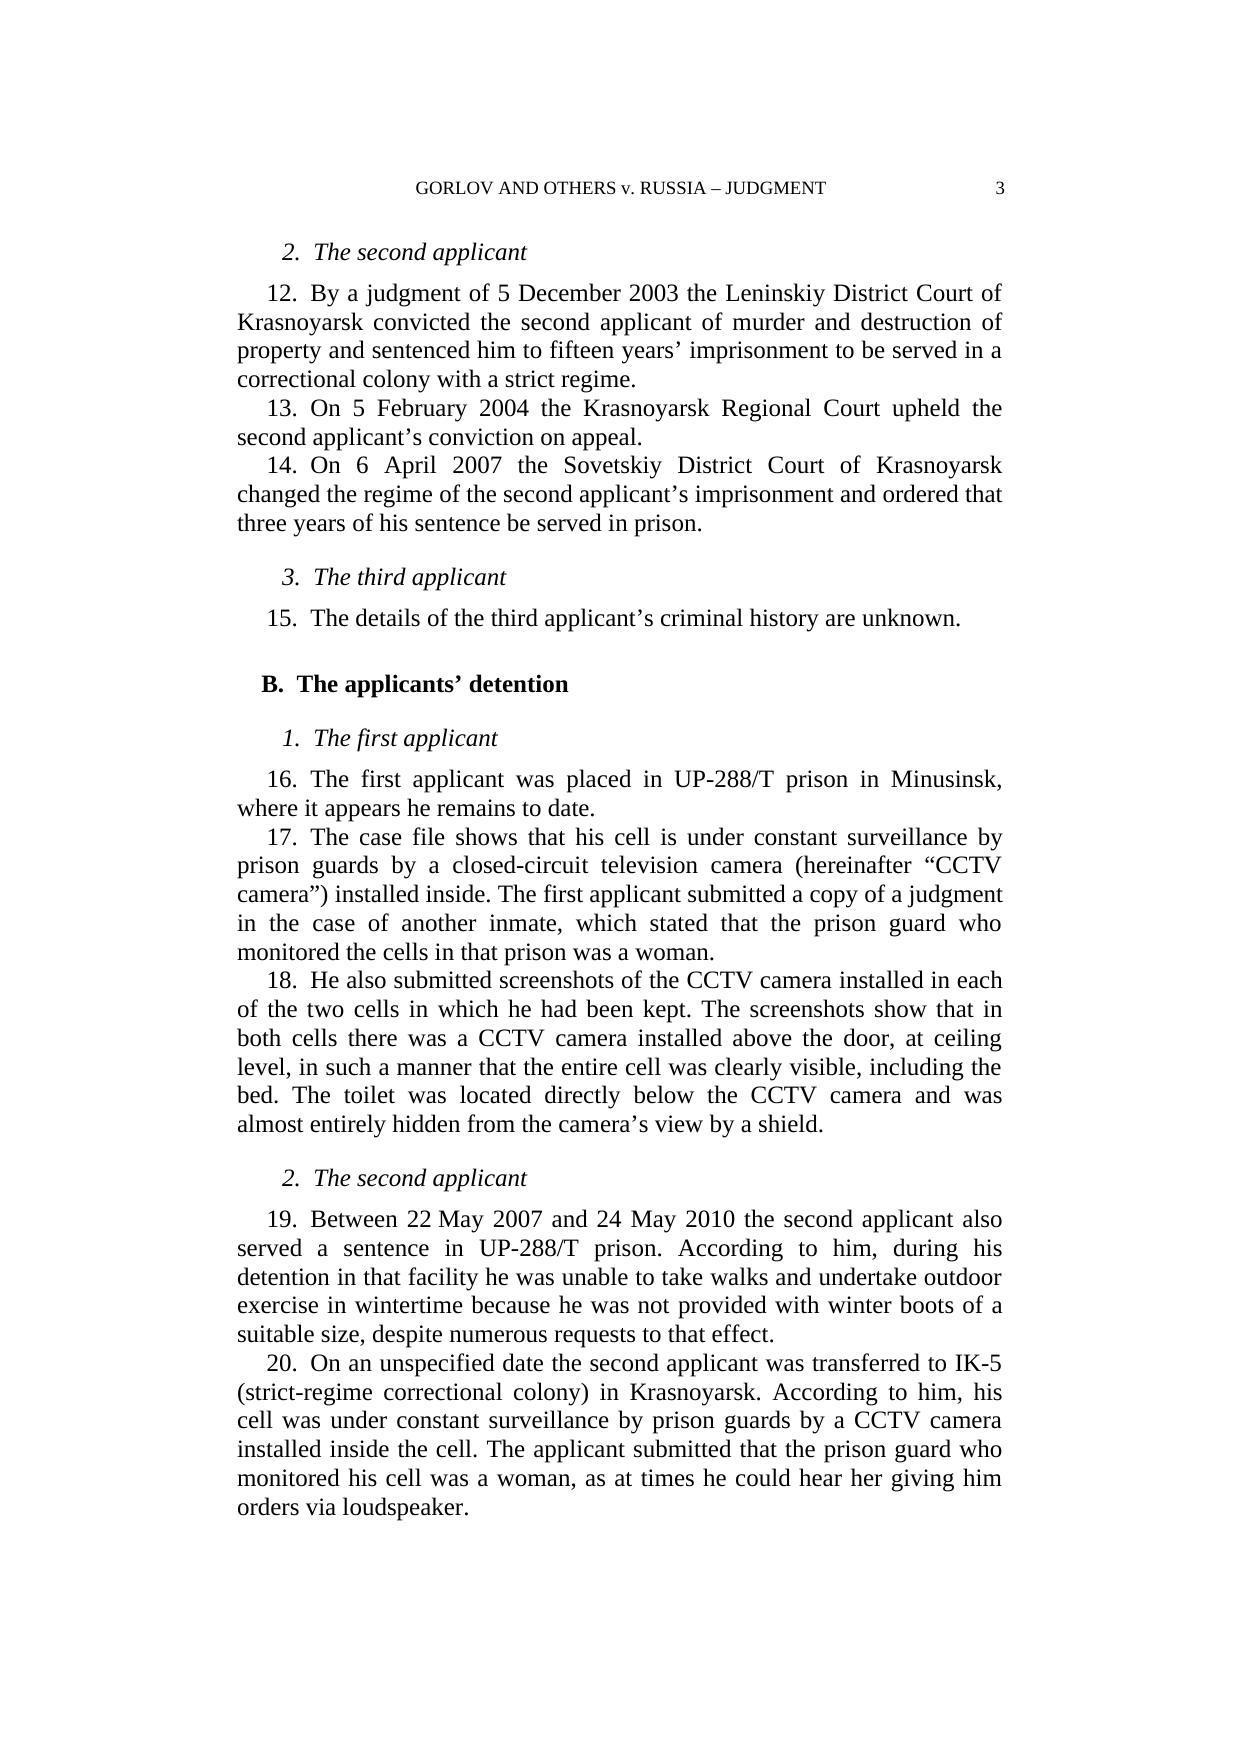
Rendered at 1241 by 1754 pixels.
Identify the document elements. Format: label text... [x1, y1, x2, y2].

text 17. The case file shows that his cell is under constant surveillance by prison guards by a closed-circuit television camera (hereinafter “CCTV camera”) installed inside. The first applicant submitted a copy of a judgment in the case of another inmate, which stated that the prison guard who monitored the cells in that prison was a woman. [237, 822, 1003, 966]
text 14. On 6 April 2007 the Sovetskiy District Court of Krasnoyarsk changed the regime of the second applicant’s imprisonment and ordered that three years of his sentence be served in prison. [237, 451, 1003, 537]
text 15. The details of the third applicant’s criminal history are unknown. [237, 603, 1003, 632]
text 13. On 5 February 2004 the Krasnoyarsk Regional Court upheld the second applicant’s conviction on appeal. [237, 393, 1003, 451]
text 18. He also submitted screenshots of the CCTV camera installed in each of the two cells in which he had been kept. The screenshots show that in both cells there was a CCTV camera installed above the door, at ceiling level, in such a manner that the entire cell was clearly visible, including the bed. The toilet was located directly below the CCTV camera and was almost entirely hidden from the camera’s view by a shield. [237, 966, 1003, 1138]
subtitle 2. The second applicant [282, 237, 1003, 266]
subtitle 1. The first applicant [282, 723, 1003, 752]
text 20. On an unspecified date the second applicant was transferred to IK-5 (strict-regime correctional colony) in Krasnoyarsk. According to him, his cell was under constant surveillance by prison guards by a CCTV camera installed inside the cell. The applicant submitted that the prison guard who monitored his cell was a woman, as at times he could hear her giving him orders via loudspeaker. [237, 1348, 1003, 1521]
subtitle 3. The third applicant [282, 562, 1003, 591]
text 12. By a judgment of 5 December 2003 the Leninskiy District Court of Krasnoyarsk convicted the second applicant of murder and destruction of property and sentenced him to fifteen years’ imprisonment to be served in a correctional colony with a strict regime. [237, 278, 1003, 393]
text 19. Between 22 May 2007 and 24 May 2010 the second applicant also served a sentence in UP-288/T prison. According to him, during his detention in that facility he was unable to take walks and undertake outdoor exercise in wintertime because he was not provided with winter boots of a suitable size, despite numerous requests to that effect. [237, 1204, 1003, 1348]
subtitle B. The applicants’ detention [261, 669, 1003, 698]
subtitle 2. The second applicant [282, 1163, 1003, 1192]
text 16. The first applicant was placed in UP-288/T prison in Minusinsk, where it appears he remains to date. [237, 764, 1003, 822]
